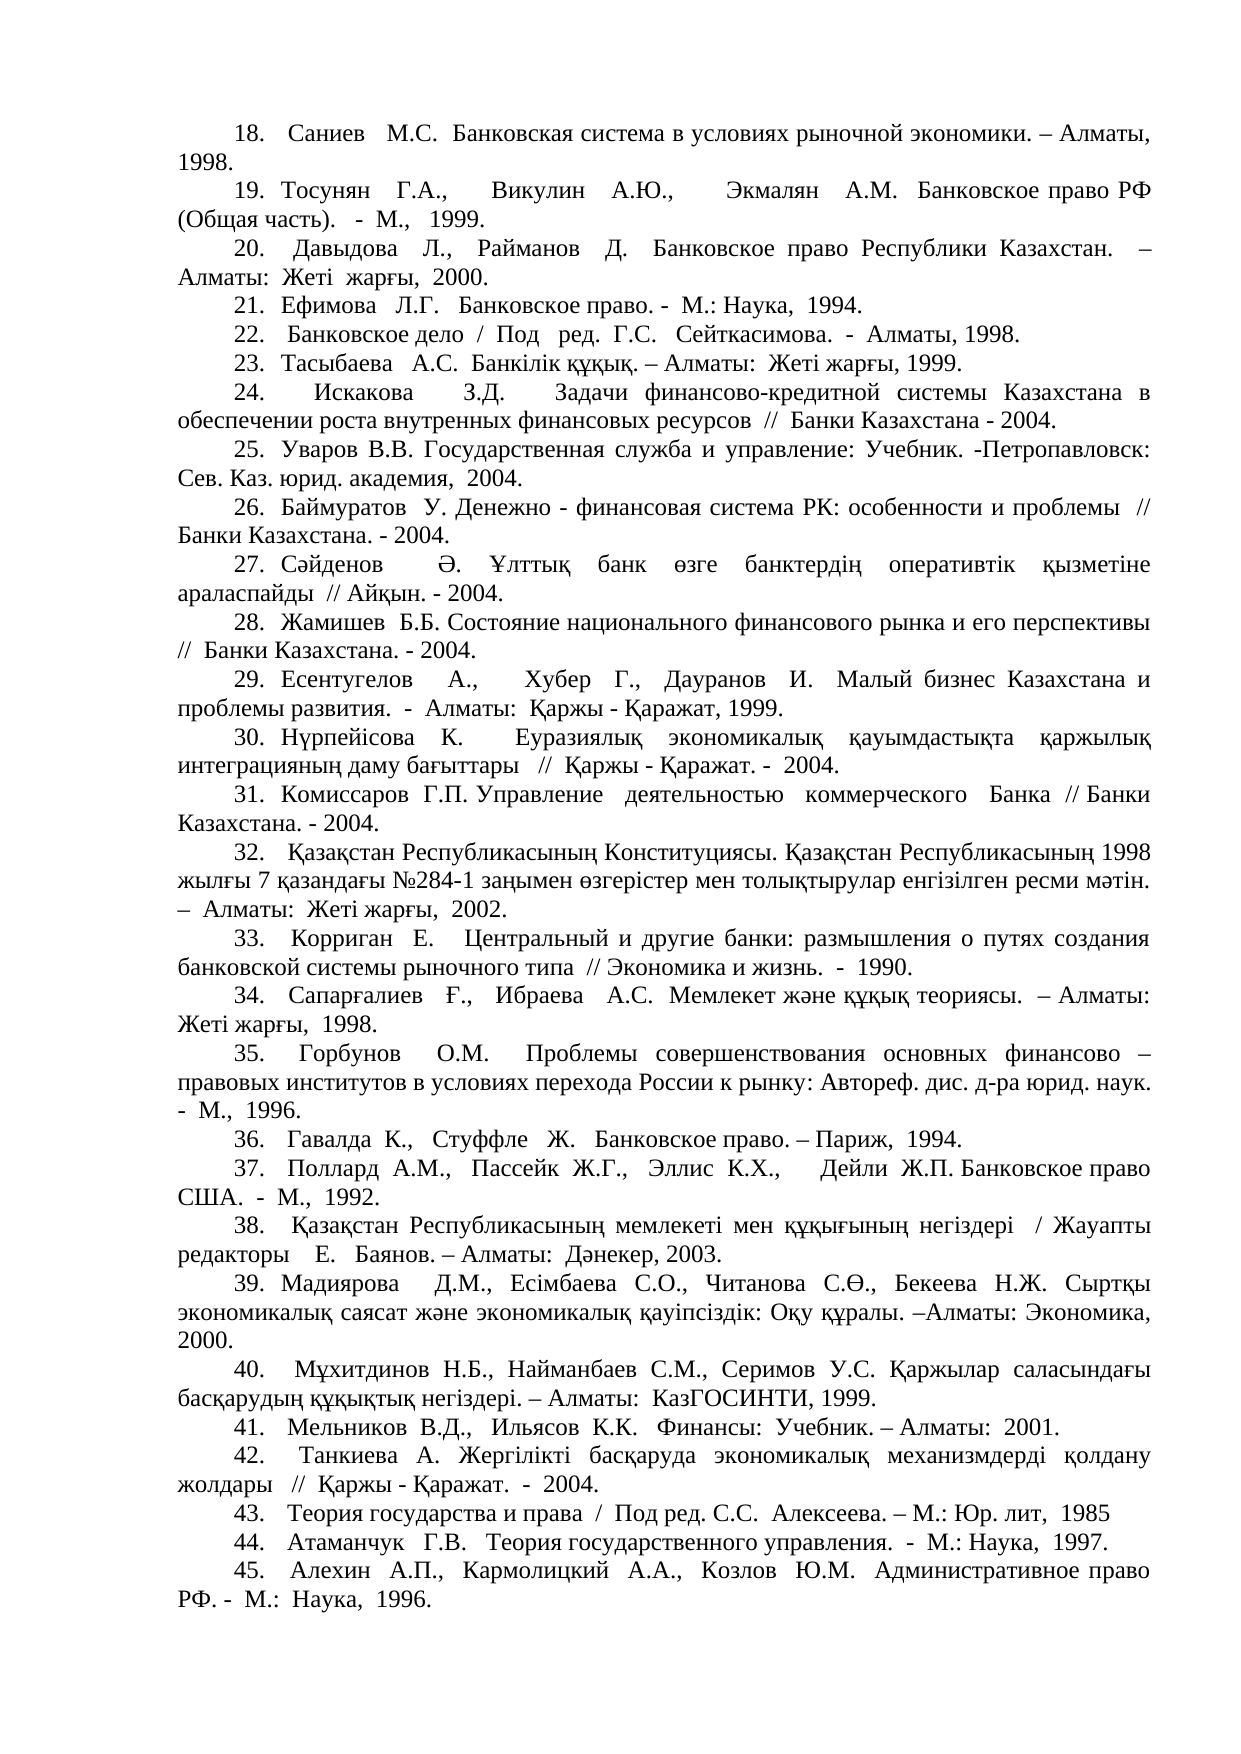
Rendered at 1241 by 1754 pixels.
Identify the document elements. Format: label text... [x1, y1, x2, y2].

list Саниев М.С. Банковская система в условиях рыночной экономики. – Алматы, 1998. [177, 118, 1152, 176]
list Қазақстан Республикасының мемлекеті мен құқығының негіздері / Жауапты редакторы Е. Баянов. – Алматы: Дәнекер, 2003. [177, 1211, 1152, 1268]
list Мадиярова Д.М., Есімбаева С.О., Читанова С.Ө., Бекеева Н.Ж. Сыртқы экономикалық саясат және экономикалық қауіпсіздік: Оқу құралы. –Алматы: Экономика, 2000. [177, 1268, 1152, 1354]
list Искакова З.Д. Задачи финансово-кредитной системы Казахстана в обеспечении роста внутренных финансовых ресурсов // Банки Казахстана - 2004. [177, 377, 1152, 434]
list Мұхитдинов Н.Б., Найманбаев С.М., Серимов У.С. Қаржылар саласындағы басқарудың құқықтық негіздері. – Алматы: КазГОСИНТИ, 1999. [177, 1354, 1152, 1412]
list Поллард А.М., Пассейк Ж.Г., Эллис К.Х., Дейли Ж.П. Банковское право США. - М., 1992. [177, 1153, 1152, 1211]
list Теория государства и права / Под ред. С.С. Алексеева. – М.: Юр. лит, 1985 [177, 1498, 1152, 1527]
list Комиссаров Г.П. Управление деятельностью коммерческого Банка // Банки Казахстана. - 2004. [177, 779, 1152, 837]
list Қазақстан Республикасының Конституциясы. Қазақстан Республикасының 1998 жылғы 7 қазандағы №284-1 заңымен өзгерістер мен толықтырулар енгізілген ресми мәтін. – Алматы: Жеті жарғы, 2002. [177, 837, 1152, 923]
list Тосунян Г.А., Викулин А.Ю., Экмалян А.М. Банковское право РФ (Общая часть). - М., 1999. [177, 176, 1152, 233]
list Сапарғалиев Ғ., Ибраева А.С. Мемлекет және құқық теориясы. – Алматы: Жеті жарғы, 1998. [177, 981, 1152, 1038]
list Атаманчук Г.В. Теория государственного управления. - М.: Наука, 1997. [177, 1527, 1152, 1556]
list Банковское дело / Под ред. Г.С. Сейткасимова. - Алматы, 1998. [177, 319, 1152, 348]
list Алехин А.П., Кармолицкий А.А., Козлов Ю.М. Административное право РФ. - М.: Наука, 1996. [177, 1556, 1152, 1613]
list Мельников В.Д., Ильясов К.К. Финансы: Учебник. – Алматы: 2001. [177, 1412, 1152, 1441]
list Есентугелов А., Хубер Г., Дауранов И. Малый бизнес Казахстана и проблемы развития. - Алматы: Қаржы - Қаражат, 1999. [177, 664, 1152, 722]
list Горбунов О.М. Проблемы совершенствования основных финансово – правовых институтов в условиях перехода России к рынку: Автореф. дис. д-ра юрид. наук. - М., 1996. [177, 1038, 1152, 1124]
list Гавалда К., Стуффле Ж. Банковское право. – Париж, 1994. [177, 1124, 1152, 1153]
list Корриган Е. Центральный и другие банки: размышления о путях создания банковской системы рыночного типа // Экономика и жизнь. - 1990. [177, 923, 1152, 981]
list Жамишев Б.Б. Состояние национального финансового рынка и его перспективы // Банки Казахстана. - 2004. [177, 607, 1152, 664]
list Давыдова Л., Райманов Д. Банковское право Республики Казахстан. – Алматы: Жеті жарғы, 2000. [177, 233, 1152, 291]
list Сәйденов Ә. Ұлттық банк өзге банктердің оперативтік қызметіне араласпайды // Айқын. - 2004. [177, 549, 1152, 607]
list Нүрпейісова К. Еуразиялық экономикалық қауымдастықта қаржылық интеграцияның даму бағыттары // Қаржы - Қаражат. - 2004. [177, 722, 1152, 779]
list Тасыбаева А.С. Банкілік құқық. – Алматы: Жеті жарғы, 1999. [177, 348, 1152, 377]
list Уваров В.В. Государственная служба и управление: Учебник. -Петропавловск: Сев. Каз. юрид. академия, 2004. [177, 434, 1152, 492]
list Ефимова Л.Г. Банковское право. - М.: Наука, 1994. [177, 291, 1152, 319]
list Баймуратов У. Денежно - финансовая система РК: особенности и проблемы // Банки Казахстана. - 2004. [177, 492, 1152, 549]
list Танкиева А. Жергілікті басқаруда экономикалық механизмдерді қолдану жолдары // Қаржы - Қаражат. - 2004. [177, 1441, 1152, 1498]
